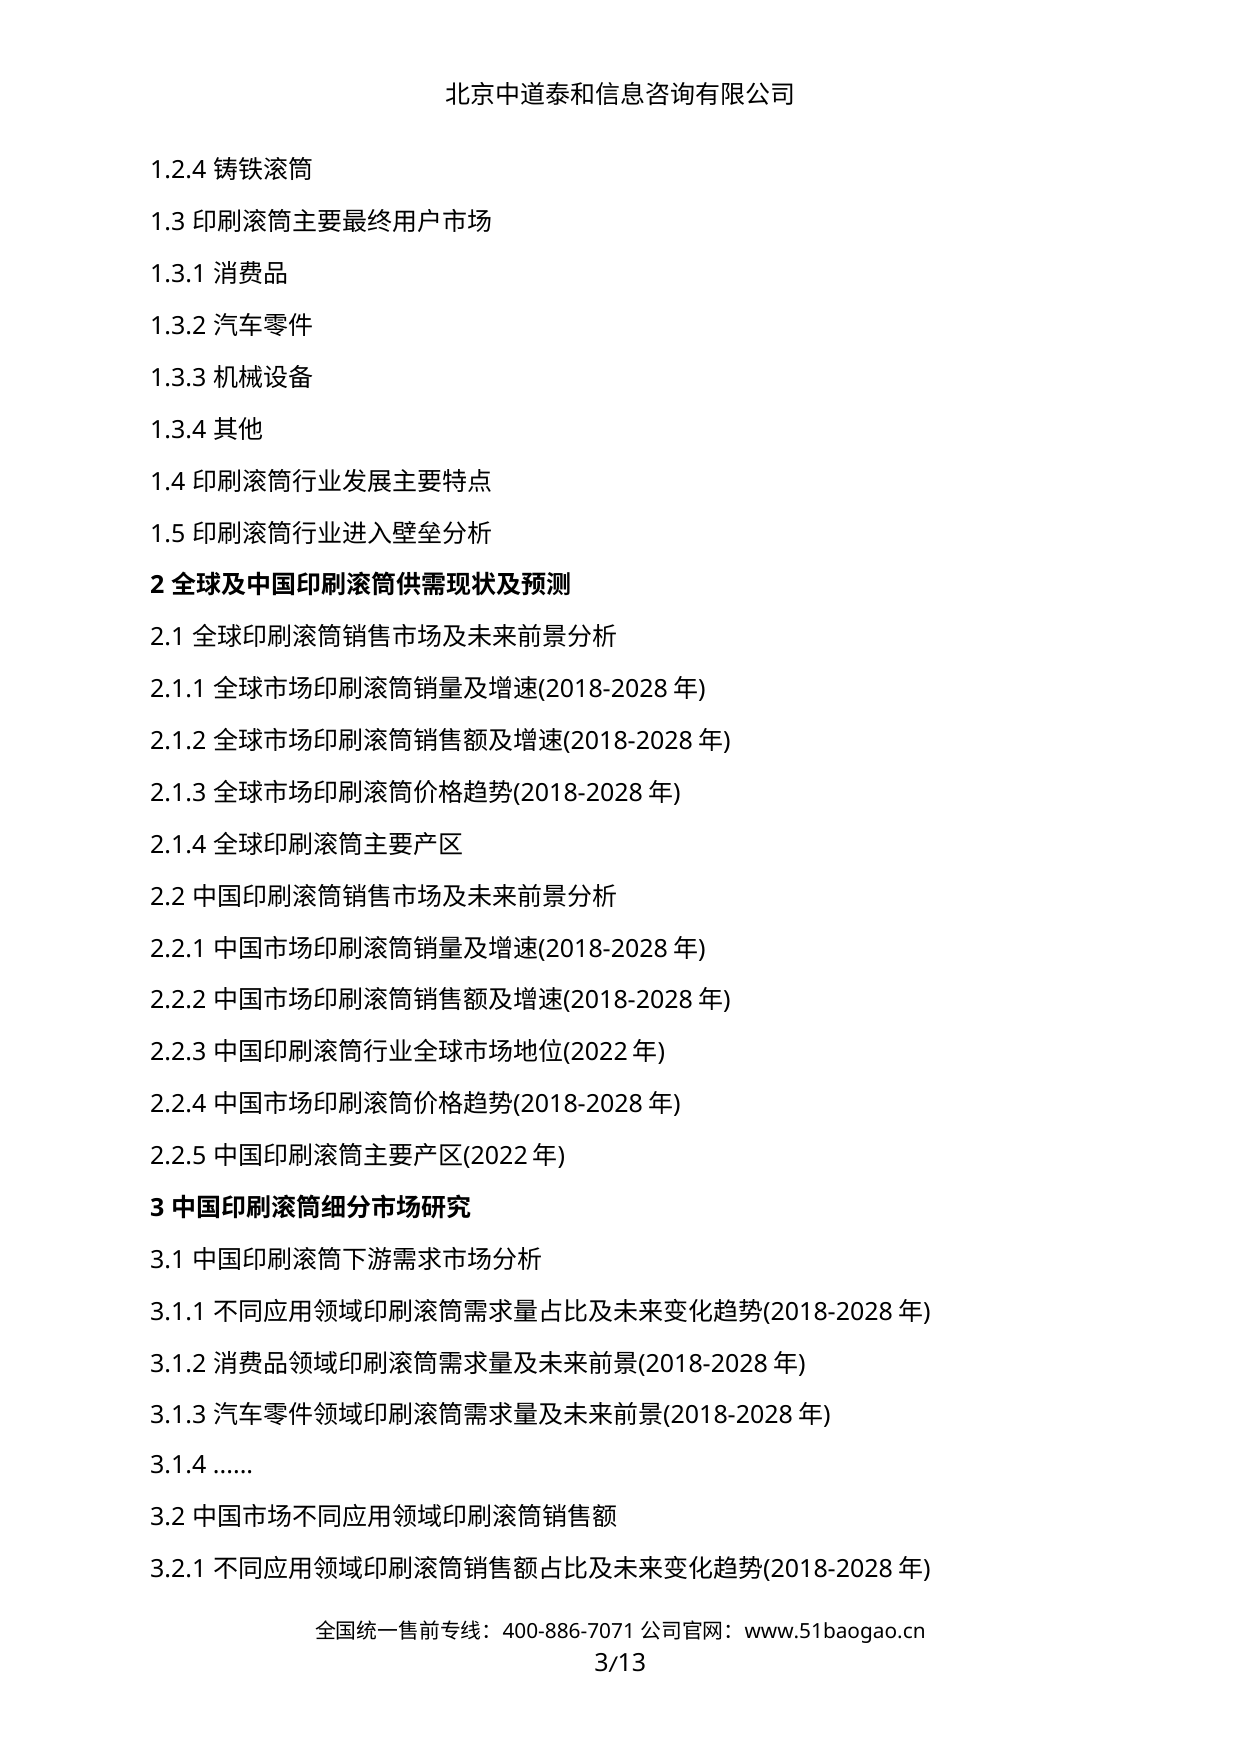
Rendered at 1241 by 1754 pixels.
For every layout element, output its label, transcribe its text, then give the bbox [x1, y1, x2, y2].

text 2.2.3 中国印刷滚筒行业全球市场地位(2022年) [150, 1032, 1090, 1068]
text 3.1.4 ...... [150, 1447, 1090, 1481]
text 3.1.3 汽车零件领域印刷滚筒需求量及未来前景(2018-2028年) [150, 1395, 1090, 1431]
text 1.3 印刷滚筒主要最终用户市场 [150, 202, 1090, 238]
text 3.2.1 不同应用领域印刷滚筒销售额占比及未来变化趋势(2018-2028年) [150, 1548, 1090, 1585]
text 2.1 全球印刷滚筒销售市场及未来前景分析 [150, 617, 1090, 653]
text 1.5 印刷滚筒行业进入壁垒分析 [150, 513, 1090, 549]
text 3 中国印刷滚筒细分市场研究 [150, 1187, 1090, 1224]
text 2.2.2 中国市场印刷滚筒销售额及增速(2018-2028年) [150, 980, 1090, 1016]
text 1.3.3 机械设备 [150, 357, 1090, 394]
text 1.4 印刷滚筒行业发展主要特点 [150, 461, 1090, 497]
text 1.3.4 其他 [150, 409, 1090, 446]
text 3.2 中国市场不同应用领域印刷滚筒销售额 [150, 1497, 1090, 1533]
text 2.1.2 全球市场印刷滚筒销售额及增速(2018-2028年) [150, 721, 1090, 757]
text 2.1.1 全球市场印刷滚筒销量及增速(2018-2028年) [150, 669, 1090, 705]
text 2.2.1 中国市场印刷滚筒销量及增速(2018-2028年) [150, 928, 1090, 964]
text 3.1 中国印刷滚筒下游需求市场分析 [150, 1239, 1090, 1276]
text 1.3.2 汽车零件 [150, 306, 1090, 342]
text 1.2.4 铸铁滚筒 [150, 150, 1090, 186]
text 1.3.1 消费品 [150, 254, 1090, 290]
text 2.1.3 全球市场印刷滚筒价格趋势(2018-2028年) [150, 772, 1090, 809]
text 3.1.1 不同应用领域印刷滚筒需求量占比及未来变化趋势(2018-2028年) [150, 1291, 1090, 1327]
text 3.1.2 消费品领域印刷滚筒需求量及未来前景(2018-2028年) [150, 1343, 1090, 1379]
text 2 全球及中国印刷滚筒供需现状及预测 [150, 565, 1090, 601]
text 2.2.5 中国印刷滚筒主要产区(2022年) [150, 1136, 1090, 1172]
text 2.2 中国印刷滚筒销售市场及未来前景分析 [150, 876, 1090, 912]
text 2.2.4 中国市场印刷滚筒价格趋势(2018-2028年) [150, 1084, 1090, 1120]
text 2.1.4 全球印刷滚筒主要产区 [150, 824, 1090, 861]
